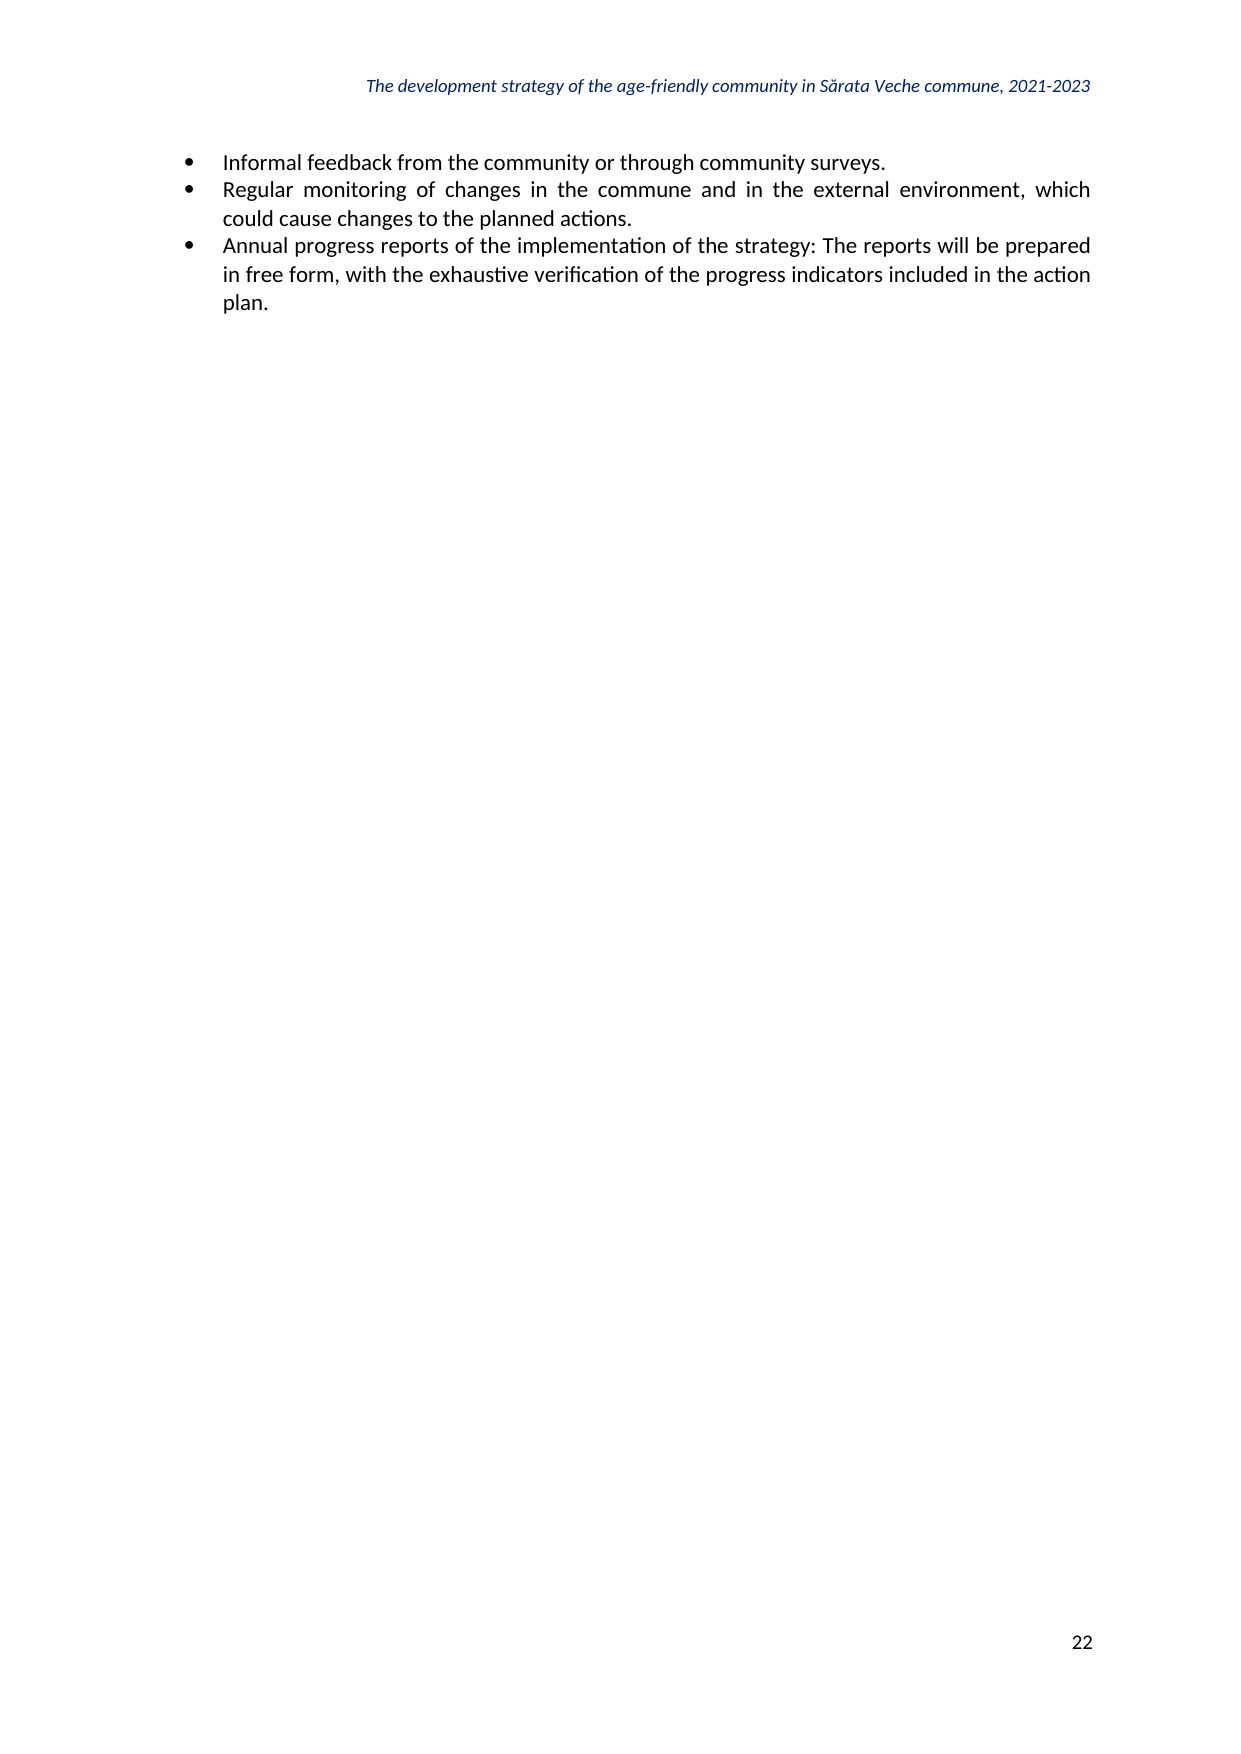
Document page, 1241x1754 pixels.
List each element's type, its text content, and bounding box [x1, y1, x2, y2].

list Annual progress reports of the implementation of the strategy: The reports will be prepared in free form, with the exhaustive verification of the progress indicators included in the action plan. [185, 232, 1093, 316]
list Regular monitoring of changes in the commune and in the external environment, which could cause changes to the planned actions. [185, 176, 1093, 232]
list Informal feedback from the community or through community surveys. [185, 148, 1093, 176]
